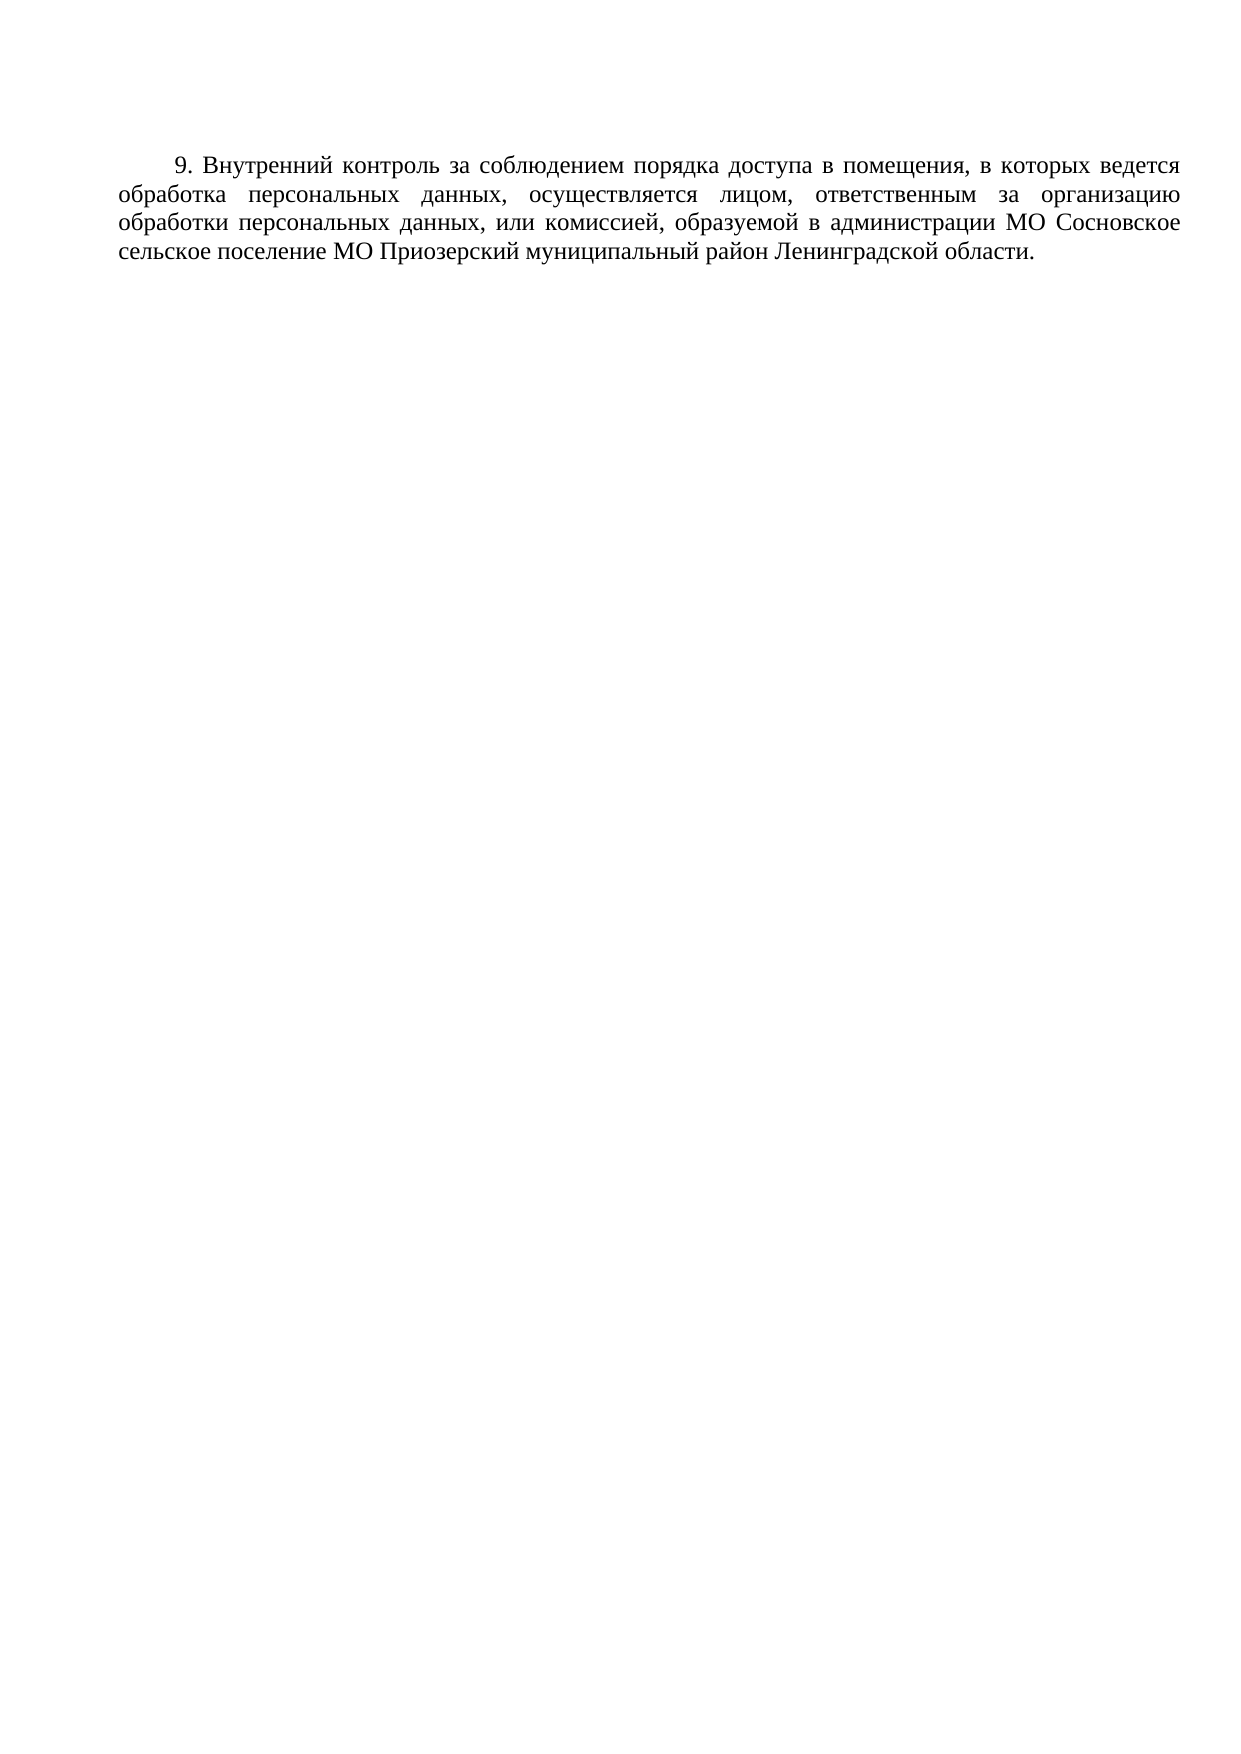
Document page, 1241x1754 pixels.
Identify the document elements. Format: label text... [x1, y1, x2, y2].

text 9. Внутренний контроль за соблюдением порядка доступа в помещения, в которых ведется обработка персональных данных, осуществляется лицом, ответственным за организацию обработки персональных данных, или комиссией, образуемой в администрации МО Сосновское сельское поселение МО Приозерский муниципальный район Ленинградской области. [118, 150, 1181, 265]
